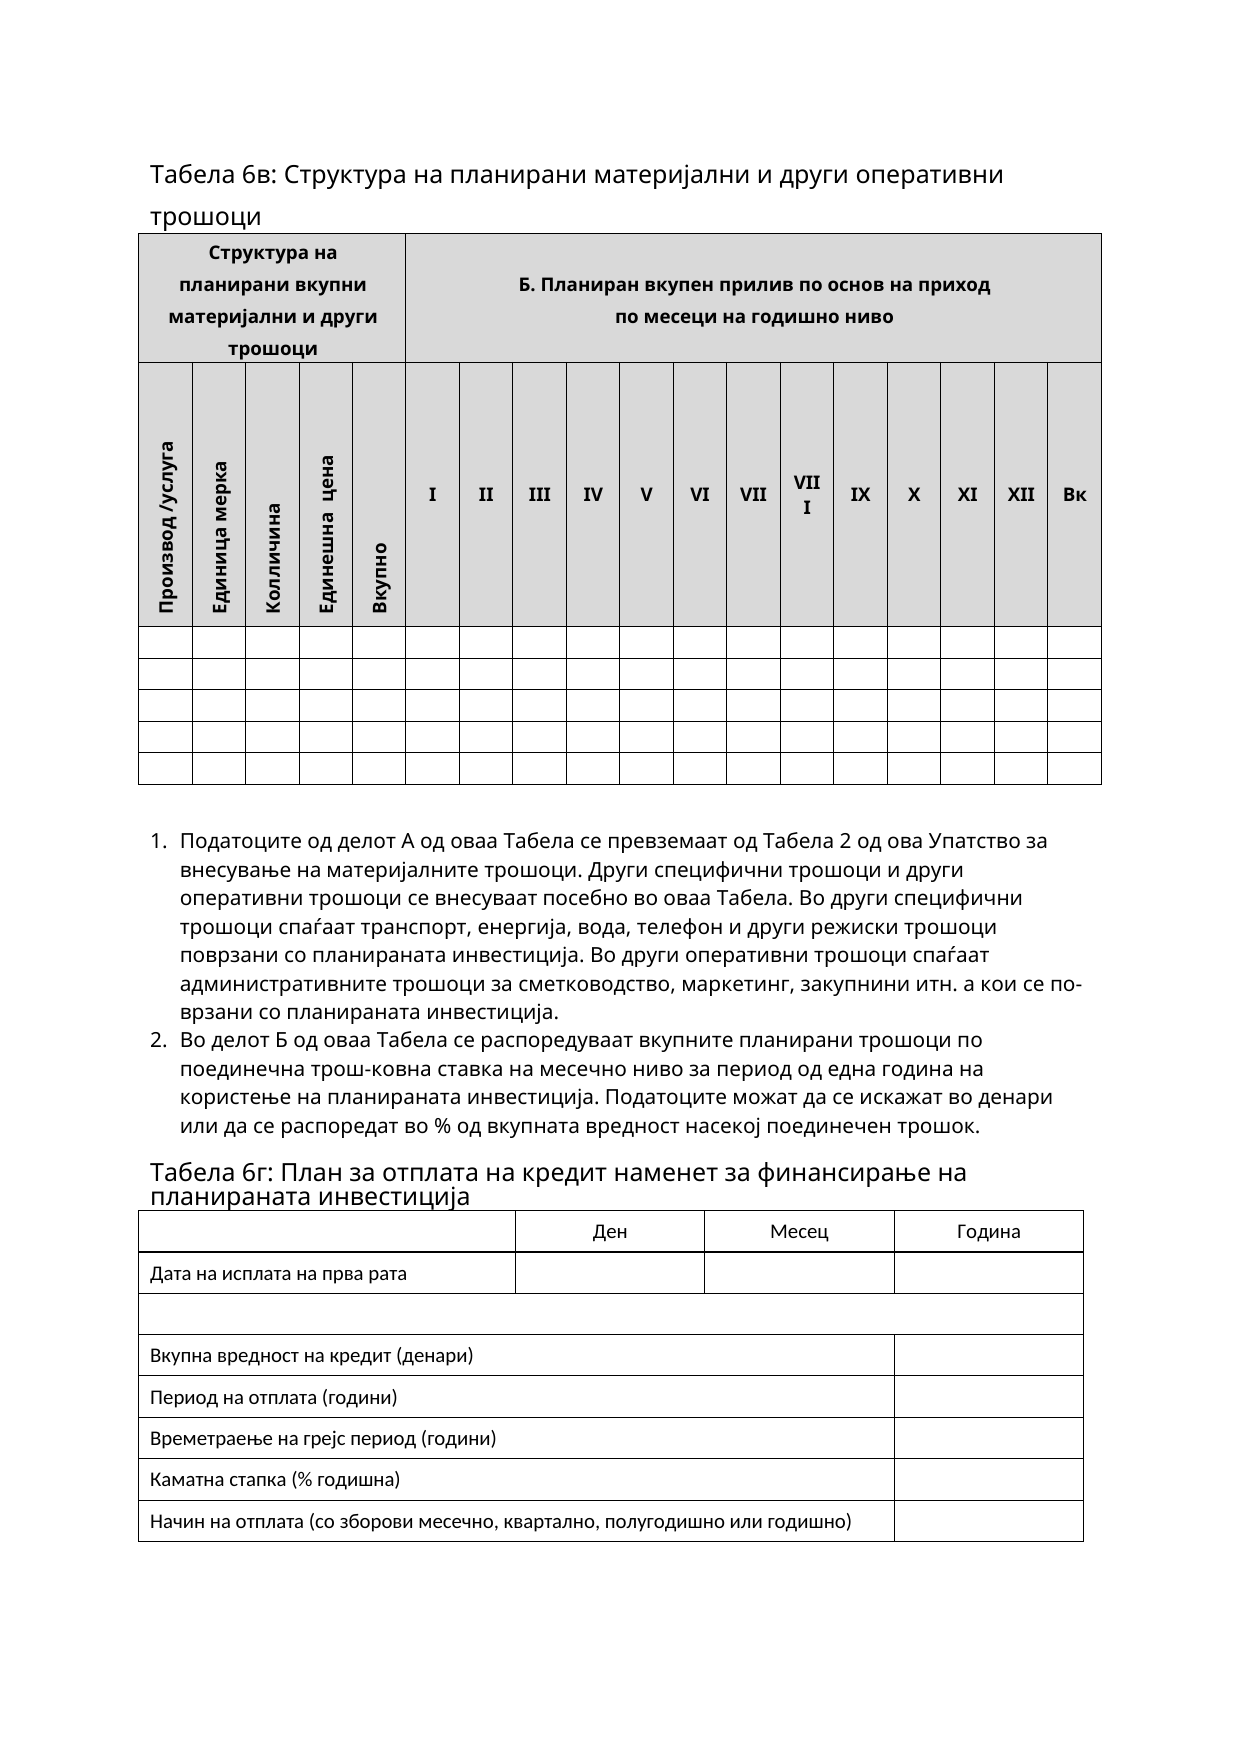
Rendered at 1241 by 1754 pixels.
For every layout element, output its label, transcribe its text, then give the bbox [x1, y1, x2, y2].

table_cell [888, 690, 940, 721]
table_cell [406, 722, 459, 752]
list Во делот Б од оваа Табела се распоредуваат вкупните планирани трошоци по поединечна трош-ковна ставка на месечно ниво за период од една година на користење на планираната инвестиција. Податоците можат да се искажат во денари или да се распоредат во % од вкупната вредност насекој поединечен трошок. [150, 1026, 1090, 1139]
table_cell [1048, 690, 1101, 721]
table_cell [895, 1376, 1083, 1417]
table_cell [1048, 627, 1101, 658]
table_cell [460, 659, 512, 689]
table_cell [941, 627, 994, 658]
table_header Б. Планиран вкупен прилив по основ на приход по месеци на годишно ниво [406, 234, 1101, 362]
table_cell [193, 690, 245, 721]
table_cell [1048, 722, 1101, 752]
list Податоците од делот А од оваа Табела се превземаат од Табела 2 од ова Упатство за внесување на материјалните трошоци. Други специфични трошоци и други оперативни трошоци се внесуваат посебно во оваа Табела. Во други специфични трошоци спаѓаат транспорт, енергија, вода, телефон и други режиски трошоци поврзани со планираната инвестиција. Во други оперативни трошоци спаѓаат административните трошоци за сметководство, маркетинг, закупнини итн. а кои се по-врзани со планираната инвестиција. [150, 827, 1090, 1026]
table_cell [834, 690, 887, 721]
table_cell [995, 722, 1047, 752]
table_cell [727, 722, 780, 752]
table_cell Период на отплата (години) [139, 1376, 894, 1417]
table_cell [246, 753, 299, 784]
table_cell [567, 722, 619, 752]
table_cell [620, 627, 673, 658]
table_cell [246, 690, 299, 721]
table_cell [193, 753, 245, 784]
table_cell [139, 753, 192, 784]
table_cell [895, 1253, 1083, 1293]
table_cell Вкупно [353, 363, 405, 626]
table_cell [246, 722, 299, 752]
table_cell IV [567, 363, 619, 626]
table_cell [941, 659, 994, 689]
table_cell [353, 690, 405, 721]
table_cell [246, 659, 299, 689]
table_cell [567, 627, 619, 658]
table_cell XI [941, 363, 994, 626]
table_cell Вкупна вредност на кредит (денари) [139, 1335, 894, 1375]
table_cell [406, 659, 459, 689]
table_cell [727, 627, 780, 658]
table_cell [300, 627, 352, 658]
table_cell [620, 659, 673, 689]
table_cell [895, 1501, 1083, 1541]
table_cell [353, 627, 405, 658]
table_cell [300, 722, 352, 752]
table_cell [513, 690, 566, 721]
table_cell [246, 627, 299, 658]
table_cell [781, 753, 833, 784]
table_cell IX [834, 363, 887, 626]
table_cell [139, 1294, 1083, 1334]
table_cell [193, 659, 245, 689]
table_cell XII [995, 363, 1047, 626]
table_cell [513, 627, 566, 658]
table_cell II [460, 363, 512, 626]
table_cell Каматна стапка (% годишна) [139, 1459, 894, 1499]
table_cell [460, 753, 512, 784]
table_cell [674, 659, 726, 689]
table_cell [834, 659, 887, 689]
table_cell [781, 722, 833, 752]
table_cell [995, 627, 1047, 658]
table_cell [895, 1335, 1083, 1375]
table_cell [620, 690, 673, 721]
table_cell [888, 659, 940, 689]
table_cell Дата на исплата на прва рата [139, 1253, 515, 1293]
table_cell [353, 753, 405, 784]
table_cell [781, 690, 833, 721]
table_cell [300, 690, 352, 721]
table_header Месец [705, 1211, 894, 1251]
table_cell X [888, 363, 940, 626]
table_cell VIII [781, 363, 833, 626]
table_cell [406, 753, 459, 784]
table_cell Вк [1048, 363, 1101, 626]
table_cell [460, 690, 512, 721]
table_cell [460, 722, 512, 752]
table_cell [727, 753, 780, 784]
table_cell [888, 753, 940, 784]
table_cell [895, 1418, 1083, 1458]
table_cell [941, 690, 994, 721]
table_cell [193, 627, 245, 658]
table_cell [834, 722, 887, 752]
table_cell VII [727, 363, 780, 626]
table_cell Единица мерка [193, 363, 245, 626]
table_cell [139, 722, 192, 752]
table_cell Времетраење на грејс период (години) [139, 1418, 894, 1458]
table_cell III [513, 363, 566, 626]
text Табела 6г: План за отплата на кредит наменет за финансирање на планираната инвестиција [150, 1163, 1090, 1210]
table_cell [674, 627, 726, 658]
table_cell I [406, 363, 459, 626]
table_cell [300, 753, 352, 784]
table_cell [353, 722, 405, 752]
table_cell [620, 722, 673, 752]
table_cell [516, 1253, 704, 1293]
table_cell [139, 690, 192, 721]
table_cell [300, 659, 352, 689]
table_cell [834, 753, 887, 784]
table_cell [513, 659, 566, 689]
text Табела 6в: Структура на планирани материјални и други оперативни трошоци [150, 150, 1090, 233]
table_cell [834, 627, 887, 658]
table_header [139, 1211, 515, 1251]
table_cell [995, 659, 1047, 689]
table_cell [995, 753, 1047, 784]
table_header Ден [516, 1211, 704, 1251]
table_cell Начин на отплата (со зборови месечно, квартално, полугодишно или годишно) [139, 1501, 894, 1541]
table_cell [406, 627, 459, 658]
table_cell [674, 690, 726, 721]
table_cell V [620, 363, 673, 626]
table_cell [705, 1253, 894, 1293]
table_cell [1048, 659, 1101, 689]
table_cell [781, 659, 833, 689]
table_cell [941, 722, 994, 752]
table_cell [941, 753, 994, 784]
table_cell [513, 753, 566, 784]
table_cell [460, 627, 512, 658]
table_cell [193, 722, 245, 752]
table_cell [1048, 753, 1101, 784]
table_cell [888, 722, 940, 752]
table_cell [781, 627, 833, 658]
table_cell [895, 1459, 1083, 1499]
table_cell [567, 690, 619, 721]
table_cell [406, 690, 459, 721]
table_cell [567, 659, 619, 689]
table_header Структура на планирани вкупни материјални и други трошоци [139, 234, 405, 362]
table_cell Единешна цена [300, 363, 352, 626]
table_cell [727, 659, 780, 689]
table_cell [513, 722, 566, 752]
table_cell [674, 722, 726, 752]
table_cell [674, 753, 726, 784]
table_cell [567, 753, 619, 784]
table_cell [727, 690, 780, 721]
table_cell Колличина [246, 363, 299, 626]
table_cell [620, 753, 673, 784]
table_cell Производ /услуга [139, 363, 192, 626]
table_cell VI [674, 363, 726, 626]
table_cell [888, 627, 940, 658]
table_cell [139, 659, 192, 689]
table_header Година [895, 1211, 1083, 1251]
table_cell [353, 659, 405, 689]
table_cell [139, 627, 192, 658]
table_cell [995, 690, 1047, 721]
